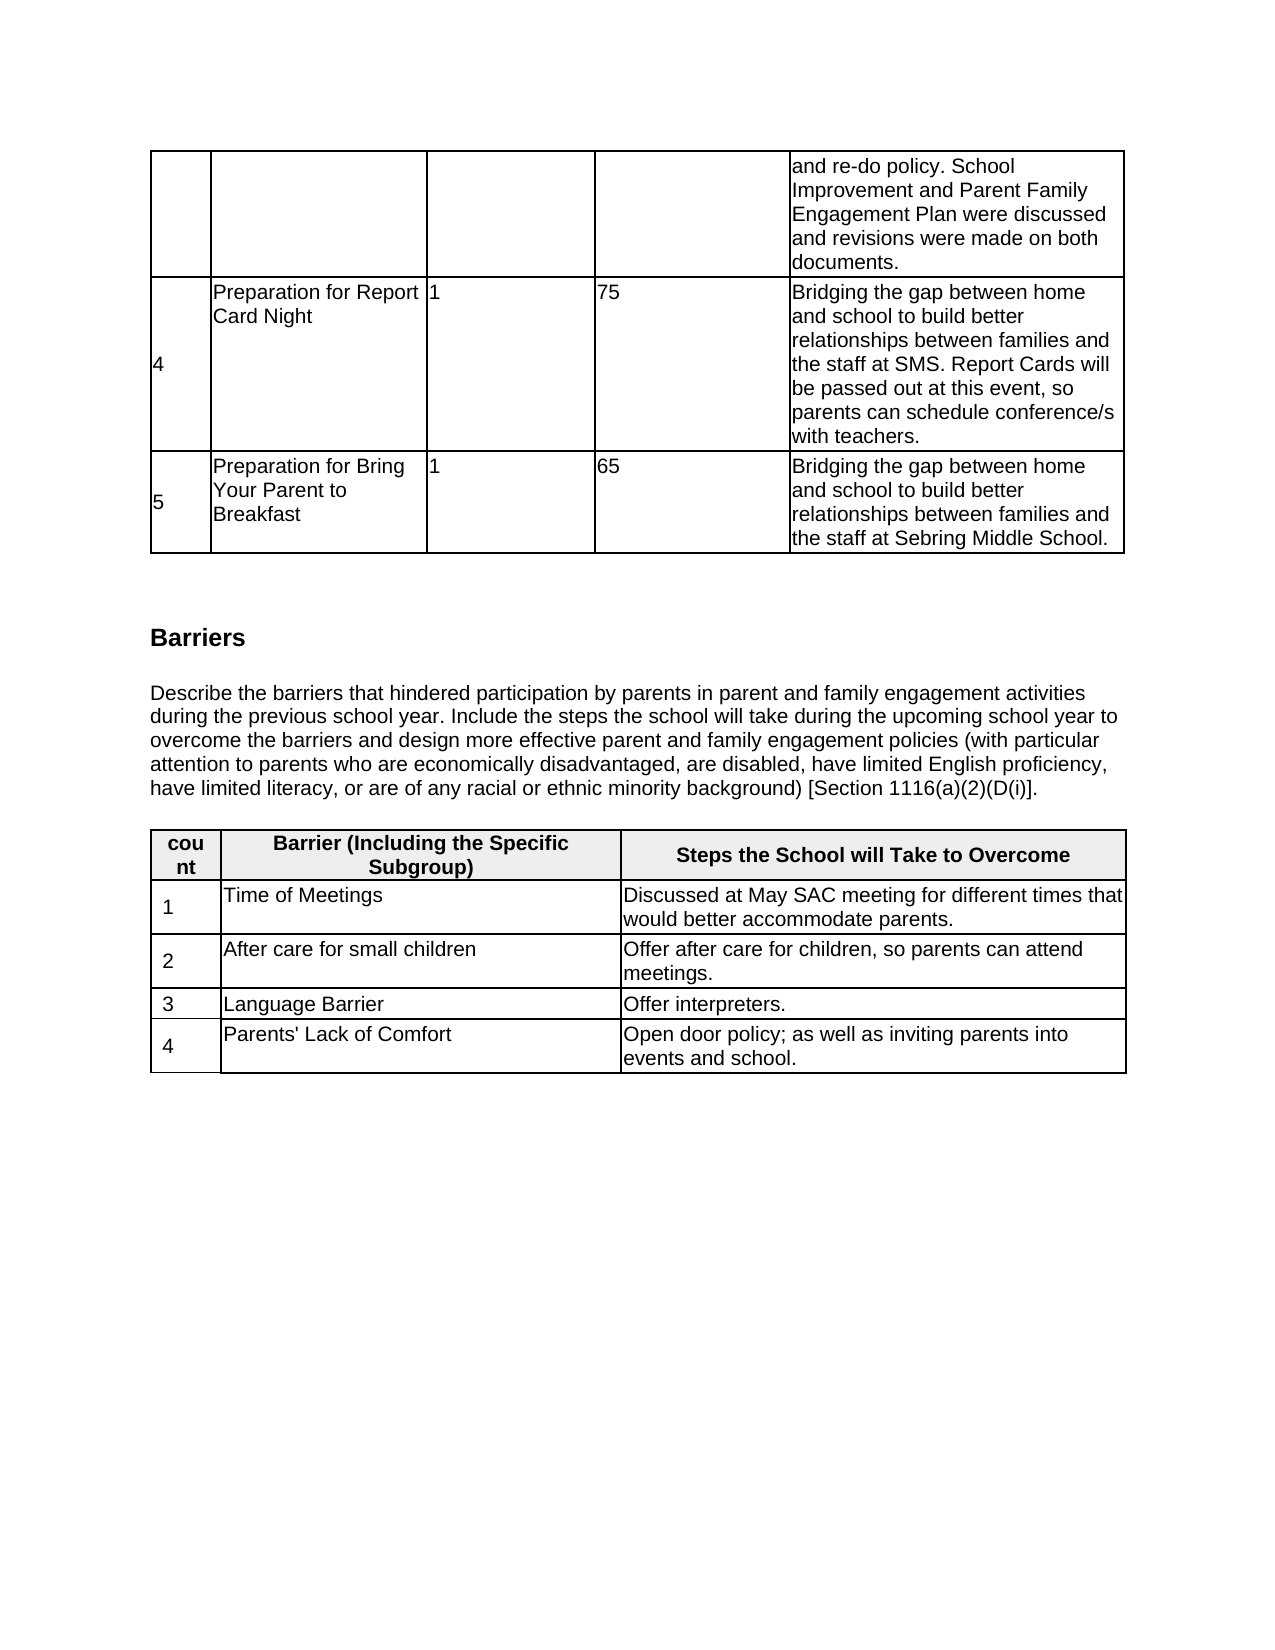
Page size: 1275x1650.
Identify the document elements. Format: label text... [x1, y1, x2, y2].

table_cell Language Barrier [222, 989, 620, 1017]
table_cell 1 [428, 452, 594, 552]
table_cell Offer after care for children, so parents can attend meetings. [622, 935, 1125, 987]
table_header Barrier (Including the Specific Subgroup) [222, 831, 620, 879]
table_cell Bridging the gap between home and school to build better relationships between families and the staff at Sebring Middle School. [791, 452, 1123, 552]
table_cell 75 [596, 278, 789, 450]
table_header count [152, 831, 220, 879]
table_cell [212, 152, 426, 276]
table_cell 1 [428, 278, 594, 450]
table_cell 65 [596, 452, 789, 552]
table_cell After care for small children [222, 935, 620, 987]
table_cell Open door policy; as well as inviting parents into events and school. [622, 1020, 1125, 1072]
table_cell Offer interpreters. [622, 989, 1125, 1017]
table_cell 3 [152, 152, 210, 276]
table_cell 3 [152, 989, 220, 1017]
table_cell Preparation for Bring Your Parent to Breakfast [212, 452, 426, 552]
table_cell Time of Meetings [222, 881, 620, 933]
table_cell 2 [152, 935, 220, 987]
table_cell Preparation for Report Card Night [212, 278, 426, 450]
table_cell 4 [152, 278, 210, 450]
text Describe the barriers that hindered participation by parents in parent and family engagement activities during the previous school year. Include the steps the school will take during the upcoming school year to overcome the barriers and design more effective parent and family engagement policies (with particular attention to parents who are economically disadvantaged, are disabled, have limited English proficiency, have limited literacy, or are of any racial or ethnic minority background) [Section 1116(a)(2)(D(i)]. [150, 680, 1125, 800]
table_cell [791, 152, 1123, 276]
table_cell Discussed at May SAC meeting for different times that would better accommodate parents. [622, 881, 1125, 933]
table_cell 60 [596, 152, 789, 276]
table_cell 5 [152, 452, 210, 552]
table_cell Bridging the gap between home and school to build better relationships between families and the staff at SMS. Report Cards will be passed out at this event, so parents can schedule conference/s with teachers. [791, 278, 1123, 450]
table_cell Parents' Lack of Comfort [222, 1020, 620, 1072]
text Barriers [150, 622, 1125, 651]
table_header Steps the School will Take to Overcome [622, 831, 1125, 879]
table_cell 4 [152, 1019, 220, 1072]
table_cell 6 [428, 152, 594, 276]
table_cell 1 [152, 881, 220, 933]
